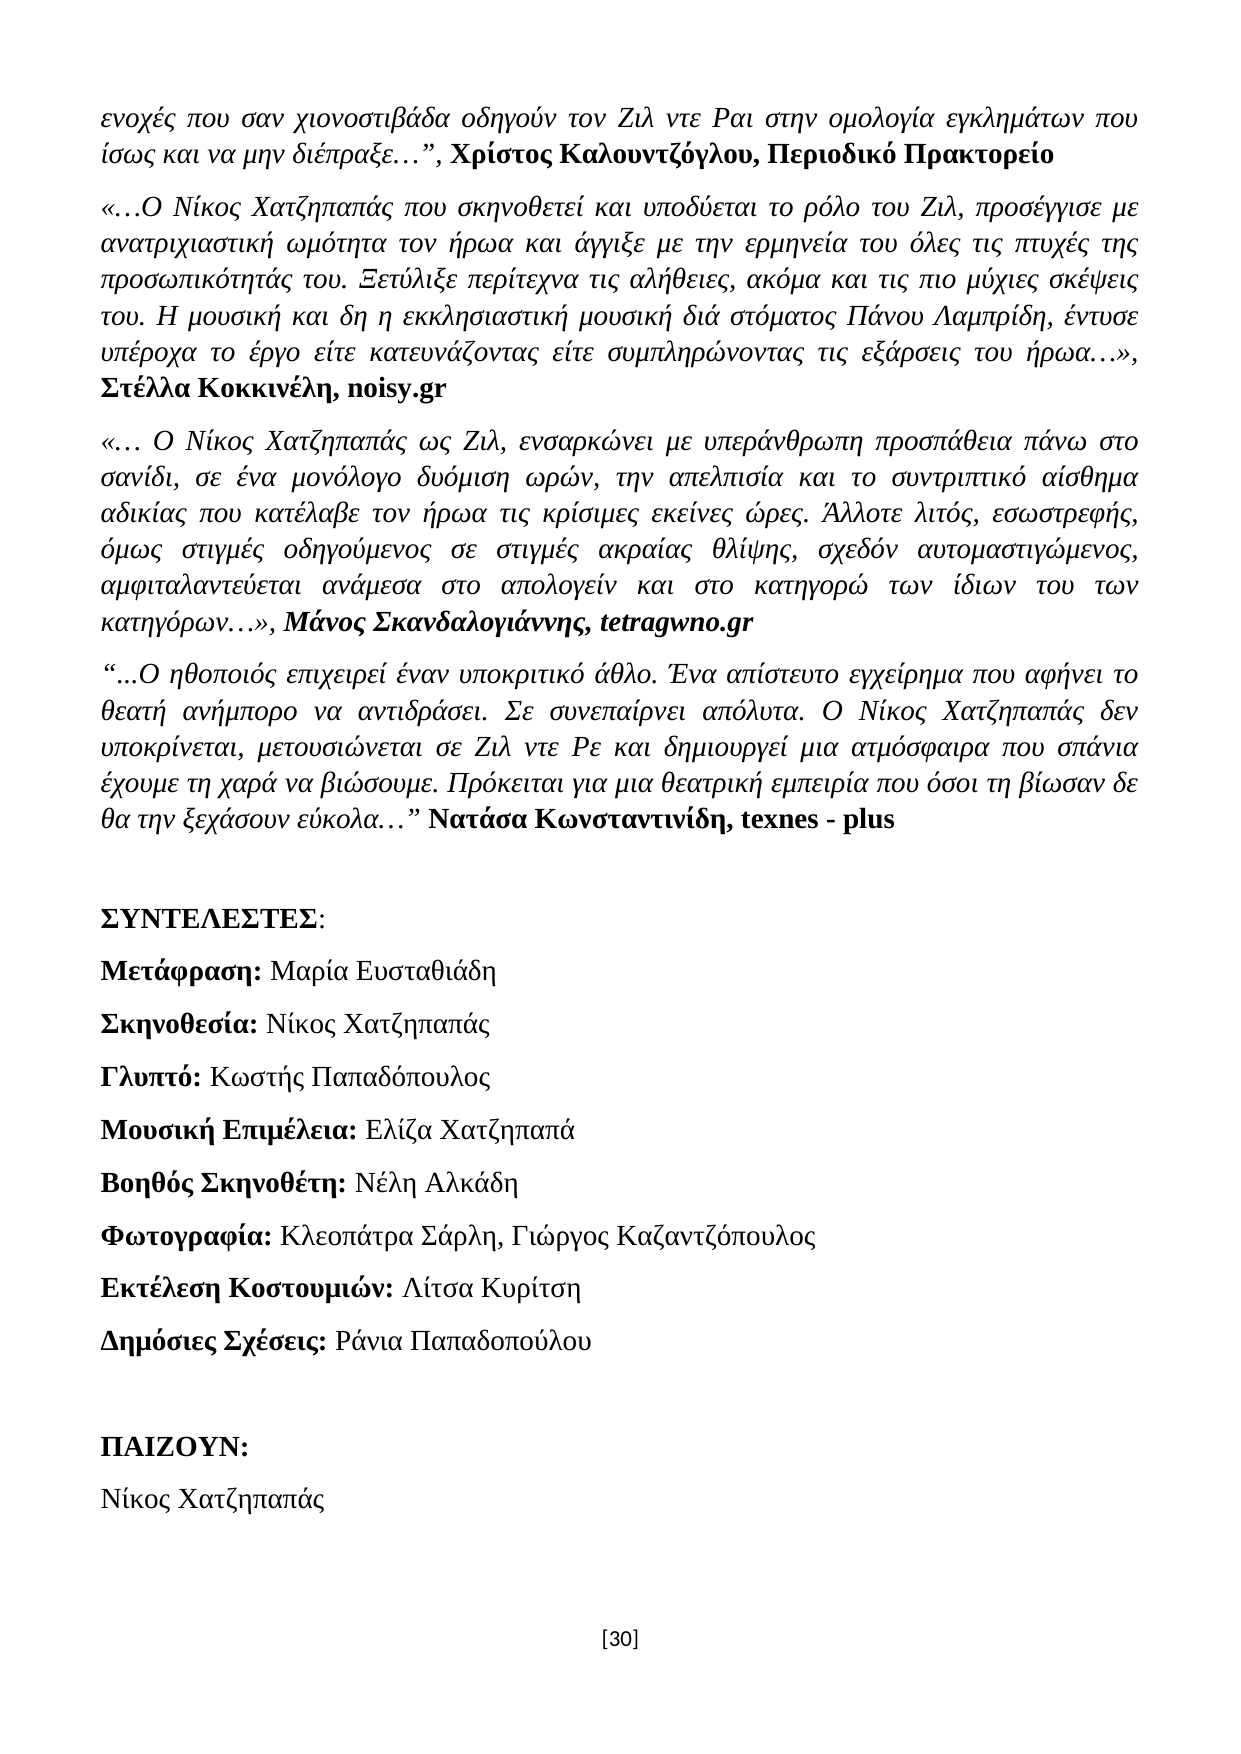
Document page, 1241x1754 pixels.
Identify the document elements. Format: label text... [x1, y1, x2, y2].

text ΠΑΙΖΟΥΝ: [100, 1429, 1140, 1462]
text Βοηθός Σκηνοθέτη: Νέλη Αλκάδη [100, 1165, 1140, 1198]
text Γλυπτό: Κωστής Παπαδόπουλος [100, 1059, 1140, 1093]
text Φωτογραφία: Κλεοπάτρα Σάρλη, Γιώργος Καζαντζόπουλος [100, 1218, 1140, 1251]
text Νίκος Χατζηπαπάς [100, 1482, 1140, 1515]
text Μουσική Επιμέλεια: Ελίζα Χατζηπαπά [100, 1112, 1140, 1146]
text «… Ο Νίκος Χατζηπαπάς ως Ζιλ, ενσαρκώνει με υπεράνθρωπη προσπάθεια πάνω στο σανίδι, σε ένα μονόλογο δυόμιση ωρών, την απελπισία και το συντριπτικό αίσθημα αδικίας που κατέλαβε τον ήρωα τις κρίσιμες εκείνες ώρες. Άλλοτε λιτός, εσωστρεφής, όμως στιγμές οδηγούμενος σε στιγμές ακραίας θλίψης, σχεδόν αυτομαστιγώμενος, αμφιταλαντεύεται ανάμεσα στο απολογείν και στο κατηγορώ των ίδιων του των κατηγόρων…», Μάνος Σκανδαλογιάννης, tetragwno.gr [100, 423, 1140, 637]
text “...Ο ηθοποιός επιχειρεί έναν υποκριτικό άθλο. Ένα απίστευτο εγχείρημα που αφήνει το θεατή ανήμπορο να αντιδράσει. Σε συνεπαίρνει απόλυτα. Ο Νίκος Χατζηπαπάς δεν υποκρίνεται, μετουσιώνεται σε Ζιλ ντε Ρε και δημιουργεί μια ατμόσφαιρα που σπάνια έχουμε τη χαρά να βιώσουμε. Πρόκειται για μια θεατρική εμπειρία που όσοι τη βίωσαν δε θα την ξεχάσουν εύκολα…” Νατάσα Κωνσταντινίδη, texnes - plus [100, 656, 1140, 834]
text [100, 100, 1140, 170]
text Σκηνοθεσία: Νίκος Χατζηπαπάς [100, 1006, 1140, 1040]
text «…Ο Νίκος Χατζηπαπάς που σκηνοθετεί και υποδύεται το ρόλο του Ζιλ, προσέγγισε με ανατριχιαστική ωμότητα τον ήρωα και άγγιξε με την ερμηνεία του όλες τις πτυχές της προσωπικότητάς του. Ξετύλιξε περίτεχνα τις αλήθειες, ακόμα και τις πιο μύχιες σκέψεις του. Η μουσική και δη η εκκλησιαστική μουσική διά στόματος Πάνου Λαμπρίδη, έντυσε υπέροχα το έργο είτε κατευνάζοντας είτε συμπληρώνοντας τις εξάρσεις του ήρωα…», Στέλλα Κοκκινέλη, noisy.gr [100, 189, 1140, 404]
text Δημόσιες Σχέσεις: Ράνια Παπαδοπούλου [100, 1323, 1140, 1357]
text Μετάφραση: Μαρία Ευσταθιάδη [100, 953, 1140, 987]
text ΣΥΝΤΕΛΕΣΤΕΣ: [100, 901, 1140, 934]
text Εκτέλεση Κοστουμιών: Λίτσα Κυρίτση [100, 1270, 1140, 1304]
